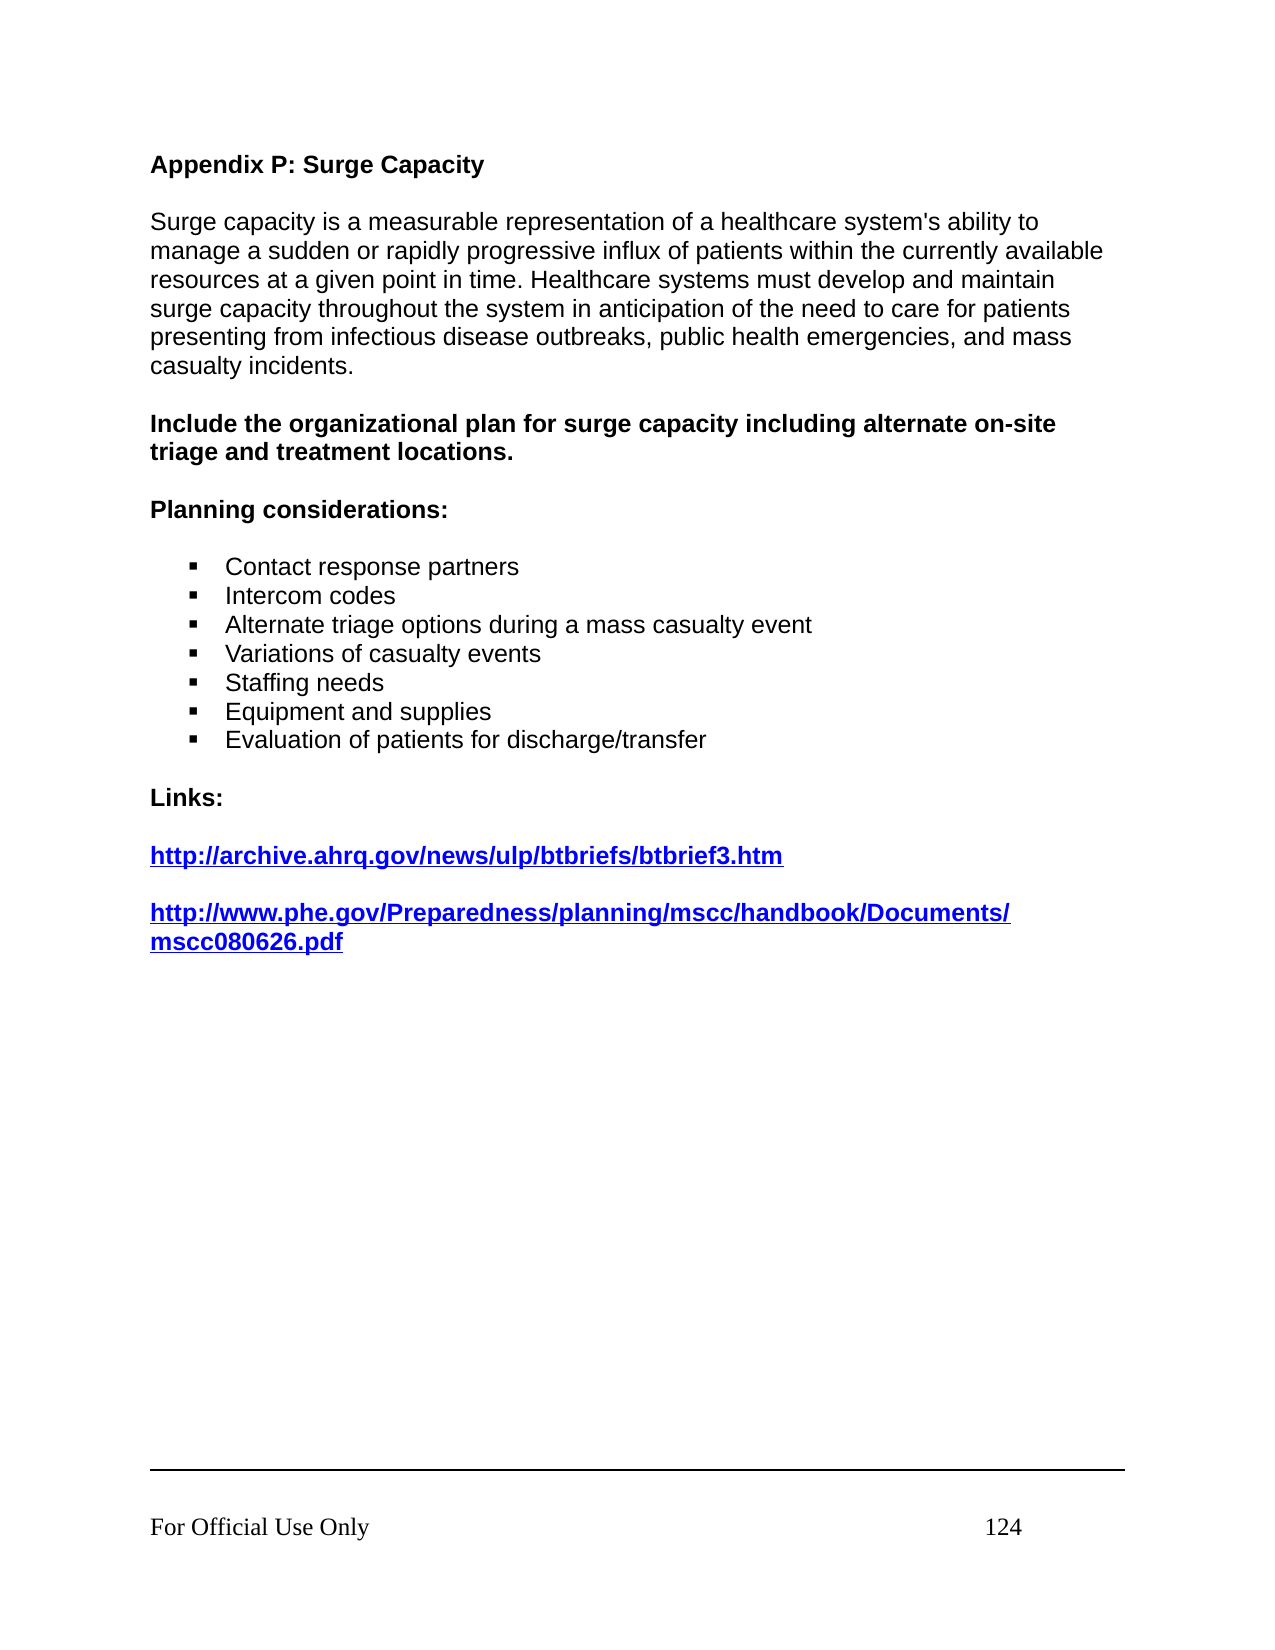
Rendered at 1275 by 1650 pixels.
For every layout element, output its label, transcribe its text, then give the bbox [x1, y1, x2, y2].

text http://archive.ahrq.gov/news/ulp/btbriefs/btbrief3.htm [150, 841, 1125, 869]
text Include the organizational plan for surge capacity including alternate on-site triage and treatment locations. [150, 409, 1125, 466]
text Surge capacity is a measurable representation of a healthcare system's ability to manage a sudden or rapidly progressive influx of patients within the currently available resources at a given point in time. Healthcare systems must develop and maintain surge capacity throughout the system in anticipation of the need to care for patients presenting from infectious disease outbreaks, public health emergencies, and mass casualty incidents. [150, 207, 1125, 380]
text http://www.phe.gov/Preparedness/planning/mscc/handbook/Documents/mscc080626.pdf [150, 898, 1125, 956]
list Alternate triage options during a mass casualty event [187, 610, 1125, 639]
text Appendix P: Surge Capacity [150, 150, 1125, 179]
list Staffing needs [187, 668, 1125, 697]
text Planning considerations: [150, 495, 1125, 524]
list Contact response partners [187, 552, 1125, 581]
text Links: [150, 783, 1125, 812]
list Intercom codes [187, 581, 1125, 610]
list Evaluation of patients for discharge/transfer [187, 726, 1125, 754]
list Equipment and supplies [187, 697, 1125, 726]
list Variations of casualty events [187, 639, 1125, 668]
